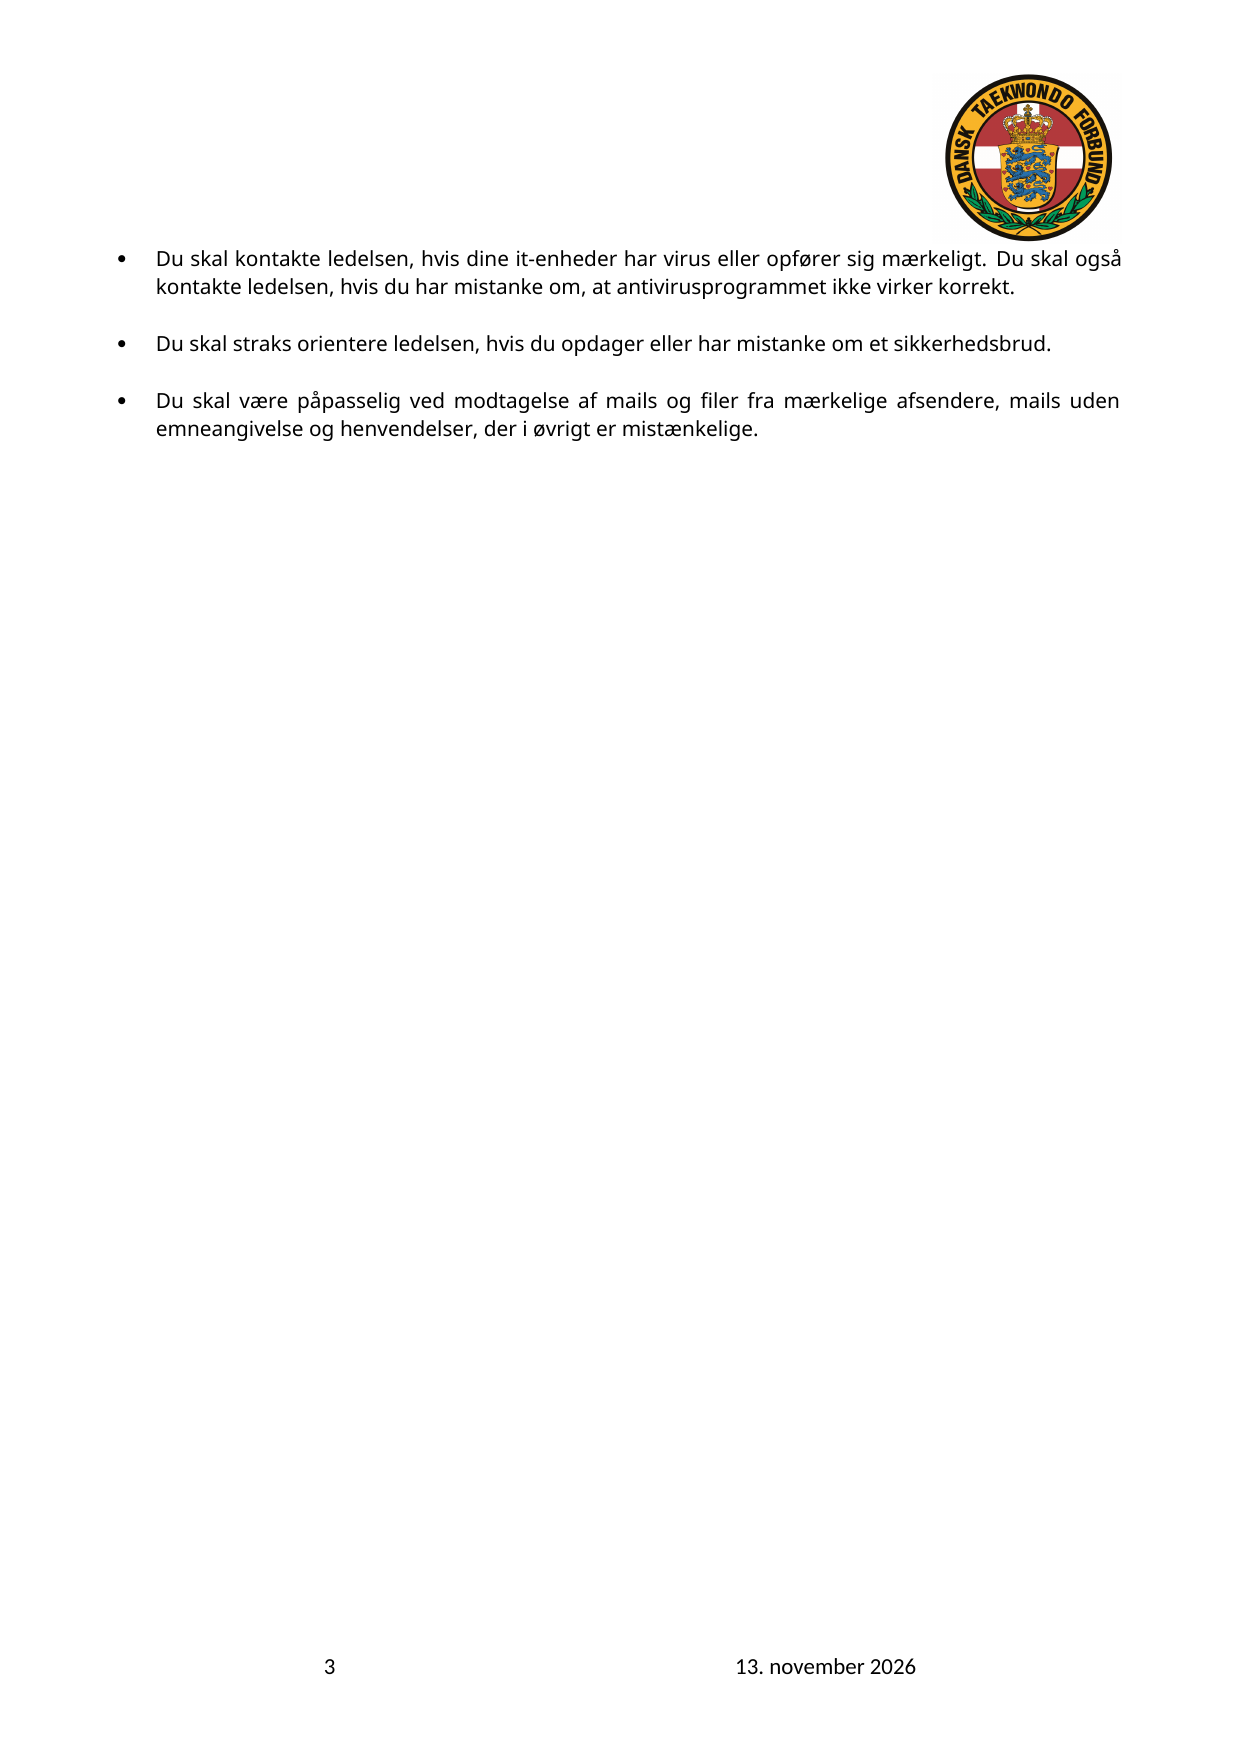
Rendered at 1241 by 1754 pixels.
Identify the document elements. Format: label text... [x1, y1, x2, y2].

list Du skal straks orientere ledelsen, hvis du opdager eller har mistanke om et sikkerhedsbrud. [118, 329, 1122, 357]
list Du skal kontakte ledelsen, hvis dine it-enheder har virus eller opfører sig mærkeligt. Du skal også kontakte ledelsen, hvis du har mistanke om, at antivirusprogrammet ikke virker korrekt. [118, 244, 1122, 301]
picture [932, 73, 1123, 244]
list Du skal være påpasselig ved modtagelse af mails og filer fra mærkelige afsendere, mails uden emneangivelse og henvendelser, der i øvrigt er mistænkelige. [118, 386, 1122, 443]
